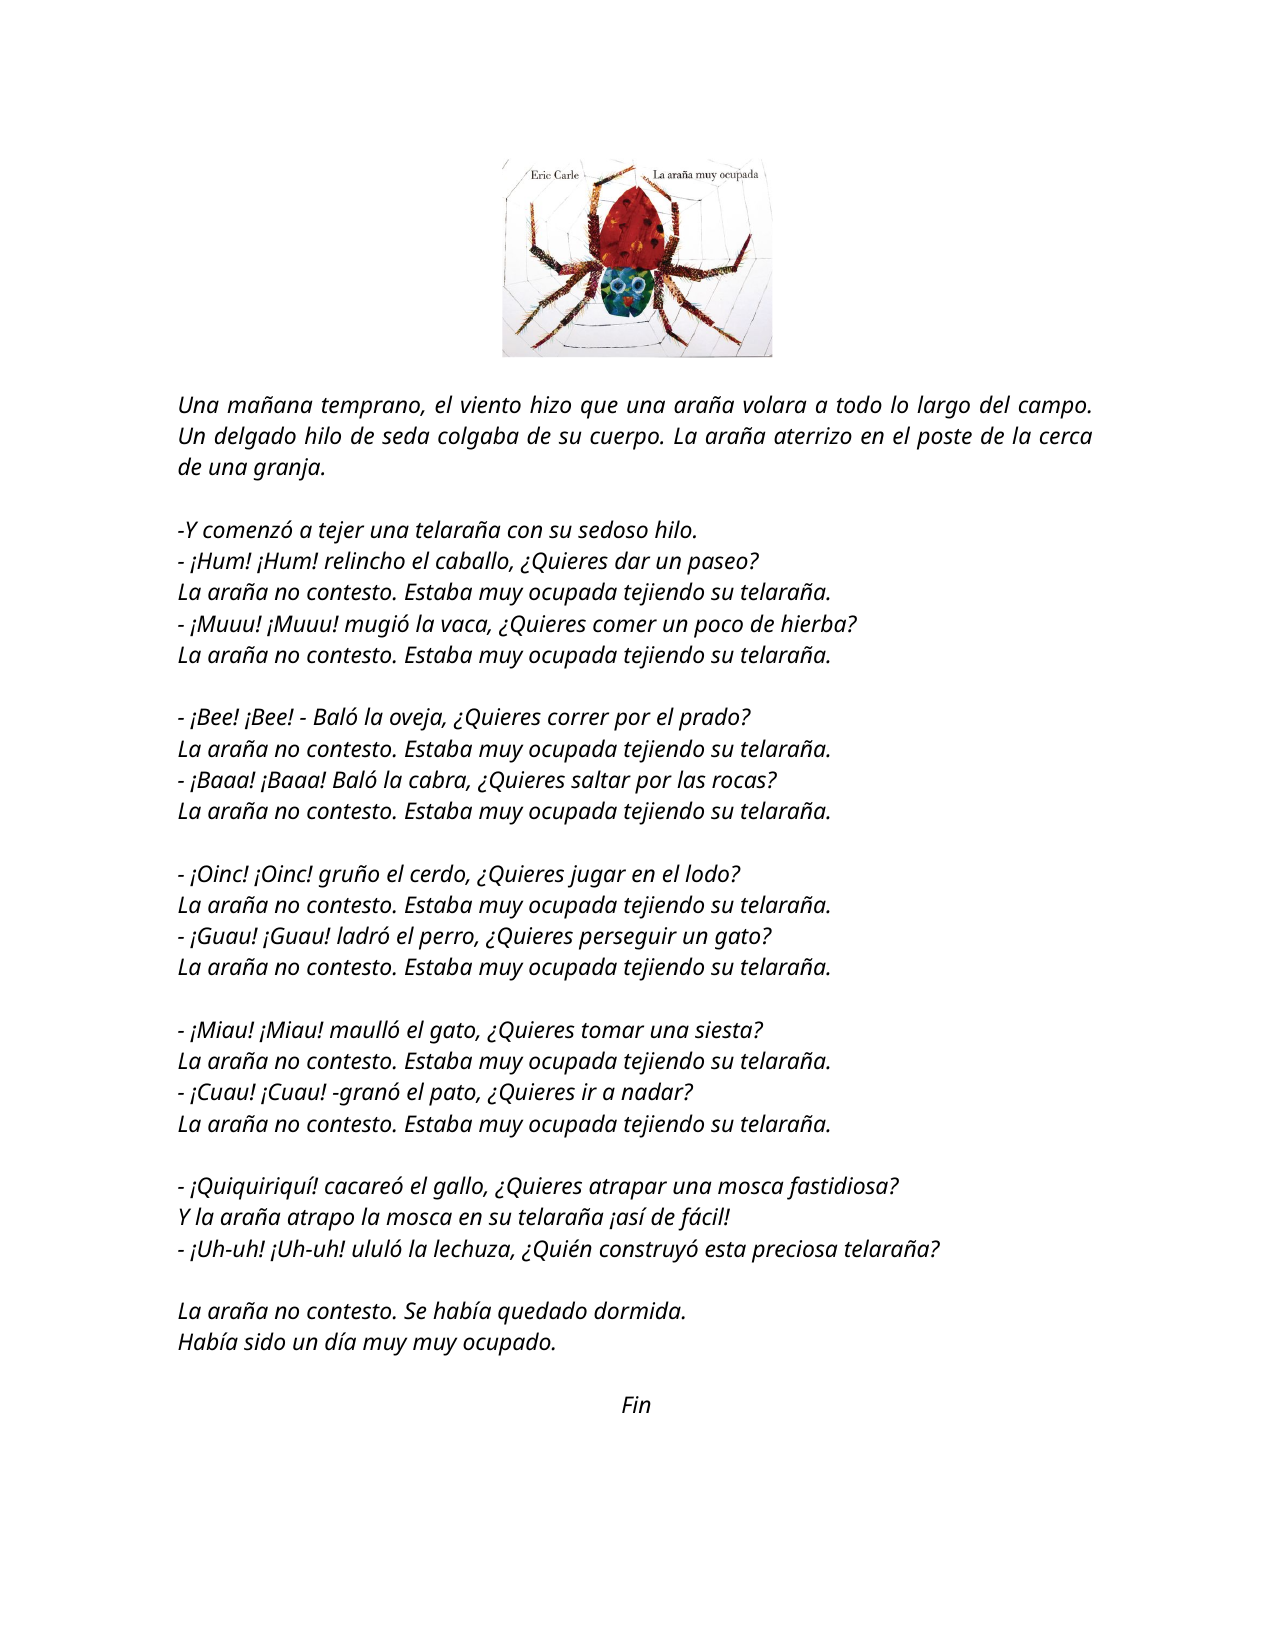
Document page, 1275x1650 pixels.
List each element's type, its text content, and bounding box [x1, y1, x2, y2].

text La araña no contesto. Estaba muy ocupada tejiendo su telaraña. [177, 576, 1098, 607]
text La araña no contesto. Estaba muy ocupada tejiendo su telaraña. [177, 795, 1098, 826]
text La araña no contesto. Estaba muy ocupada tejiendo su telaraña. [177, 639, 1098, 670]
text La araña no contesto. Se había quedado dormida. [177, 1295, 1098, 1326]
text La araña no contesto. Estaba muy ocupada tejiendo su telaraña. [177, 732, 1098, 764]
text - ¡Muuu! ¡Muuu! mugió la vaca, ¿Quieres comer un poco de hierba? [177, 607, 1098, 639]
text - ¡Uh-uh! ¡Uh-uh! ululó la lechuza, ¿Quién construyó esta preciosa telaraña? [177, 1232, 1098, 1264]
text Había sido un día muy muy ocupado. [177, 1326, 1098, 1357]
text La araña no contesto. Estaba muy ocupada tejiendo su telaraña. [177, 951, 1098, 982]
text La araña no contesto. Estaba muy ocupada tejiendo su telaraña. [177, 889, 1098, 920]
text - ¡Baaa! ¡Baaa! Baló la cabra, ¿Quieres saltar por las rocas? [177, 764, 1098, 795]
text - ¡Hum! ¡Hum! relincho el caballo, ¿Quieres dar un paseo? [177, 545, 1098, 576]
text La araña no contesto. Estaba muy ocupada tejiendo su telaraña. [177, 1107, 1098, 1139]
text - ¡Guau! ¡Guau! ladró el perro, ¿Quieres perseguir un gato? [177, 920, 1098, 951]
text Y la araña atrapo la mosca en su telaraña ¡así de fácil! [177, 1201, 1098, 1232]
text Una mañana temprano, el viento hizo que una araña volara a todo lo largo del campo. Un delgado hilo de seda colgaba de su cuerpo. La araña aterrizo en el poste de la cerca de una granja. [177, 389, 1098, 482]
text - ¡Oinc! ¡Oinc! gruño el cerdo, ¿Quieres jugar en el lodo? [177, 857, 1098, 889]
text - ¡Cuau! ¡Cuau! -granó el pato, ¿Quieres ir a nadar? [177, 1076, 1098, 1107]
text - ¡Quiquiriquí! cacareó el gallo, ¿Quieres atrapar una mosca fastidiosa? [177, 1170, 1098, 1201]
text - ¡Miau! ¡Miau! maulló el gato, ¿Quieres tomar una siesta? [177, 1014, 1098, 1045]
text La araña no contesto. Estaba muy ocupada tejiendo su telaraña. [177, 1045, 1098, 1076]
text -Y comenzó a tejer una telaraña con su sedoso hilo. [177, 514, 1098, 545]
text - ¡Bee! ¡Bee! - Baló la oveja, ¿Quieres correr por el prado? [177, 701, 1098, 732]
picture [502, 147, 773, 358]
text Fin [177, 1389, 1098, 1420]
